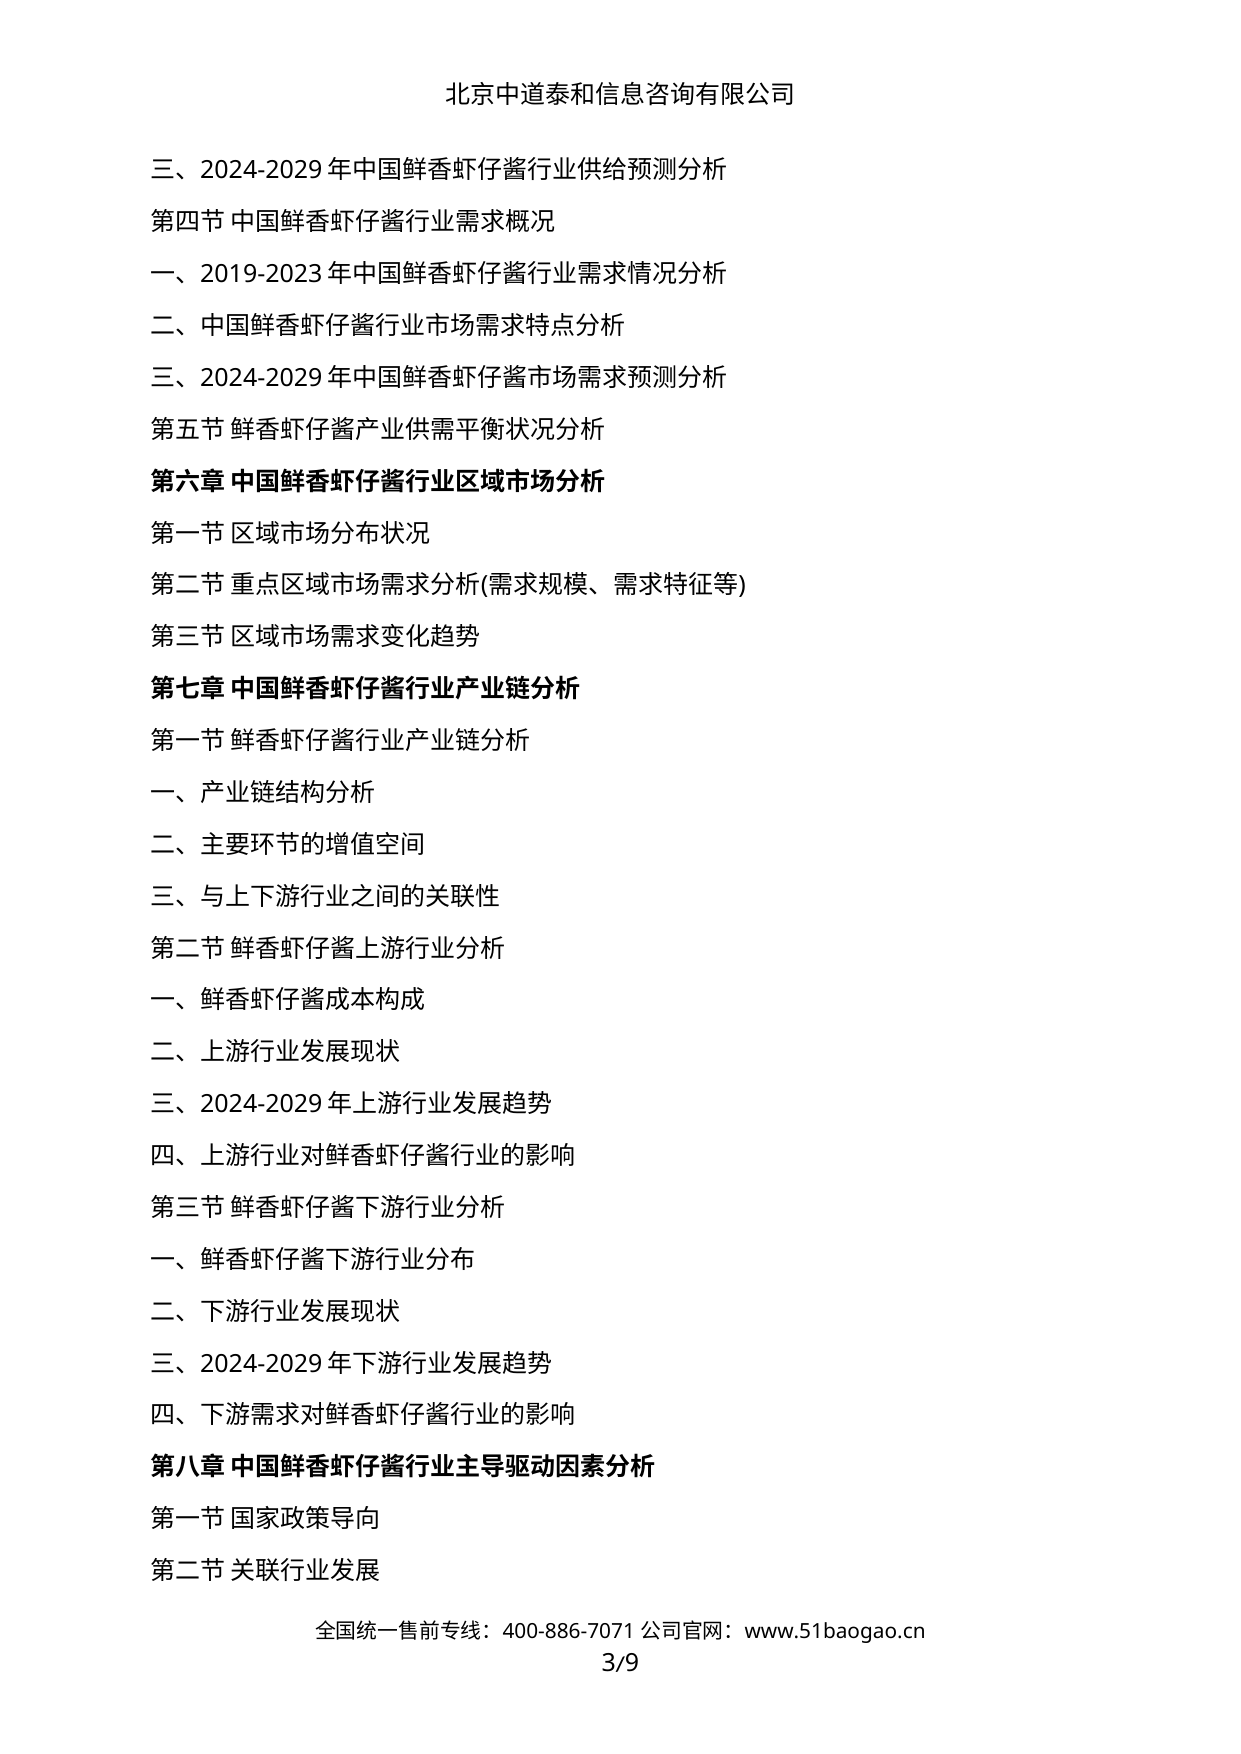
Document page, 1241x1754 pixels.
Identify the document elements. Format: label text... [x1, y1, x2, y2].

text 第八章 中国鲜香虾仔酱行业主导驱动因素分析 [150, 1447, 1090, 1483]
text 第五节 鲜香虾仔酱产业供需平衡状况分析 [150, 409, 1090, 446]
text 第三节 区域市场需求变化趋势 [150, 617, 1090, 653]
text 三、2024-2029年中国鲜香虾仔酱行业供给预测分析 [150, 150, 1090, 186]
text 第二节 鲜香虾仔酱上游行业分析 [150, 928, 1090, 964]
text 第一节 鲜香虾仔酱行业产业链分析 [150, 721, 1090, 757]
text 第三节 鲜香虾仔酱下游行业分析 [150, 1187, 1090, 1224]
text 二、中国鲜香虾仔酱行业市场需求特点分析 [150, 306, 1090, 342]
text 三、与上下游行业之间的关联性 [150, 876, 1090, 912]
text 四、下游需求对鲜香虾仔酱行业的影响 [150, 1395, 1090, 1431]
text 一、产业链结构分析 [150, 772, 1090, 809]
text 二、下游行业发展现状 [150, 1291, 1090, 1327]
text 第二节 关联行业发展 [150, 1551, 1090, 1587]
text 第六章 中国鲜香虾仔酱行业区域市场分析 [150, 461, 1090, 497]
text 一、鲜香虾仔酱下游行业分布 [150, 1239, 1090, 1276]
text 第二节 重点区域市场需求分析(需求规模、需求特征等) [150, 565, 1090, 601]
text 三、2024-2029年上游行业发展趋势 [150, 1084, 1090, 1120]
text 三、2024-2029年中国鲜香虾仔酱市场需求预测分析 [150, 357, 1090, 394]
text 一、鲜香虾仔酱成本构成 [150, 980, 1090, 1016]
text 二、主要环节的增值空间 [150, 824, 1090, 861]
text 第一节 区域市场分布状况 [150, 513, 1090, 549]
text 二、上游行业发展现状 [150, 1032, 1090, 1068]
text 第七章 中国鲜香虾仔酱行业产业链分析 [150, 669, 1090, 705]
text 一、2019-2023年中国鲜香虾仔酱行业需求情况分析 [150, 254, 1090, 290]
text 三、2024-2029年下游行业发展趋势 [150, 1343, 1090, 1379]
text 第四节 中国鲜香虾仔酱行业需求概况 [150, 202, 1090, 238]
text 第一节 国家政策导向 [150, 1499, 1090, 1535]
text 四、上游行业对鲜香虾仔酱行业的影响 [150, 1136, 1090, 1172]
